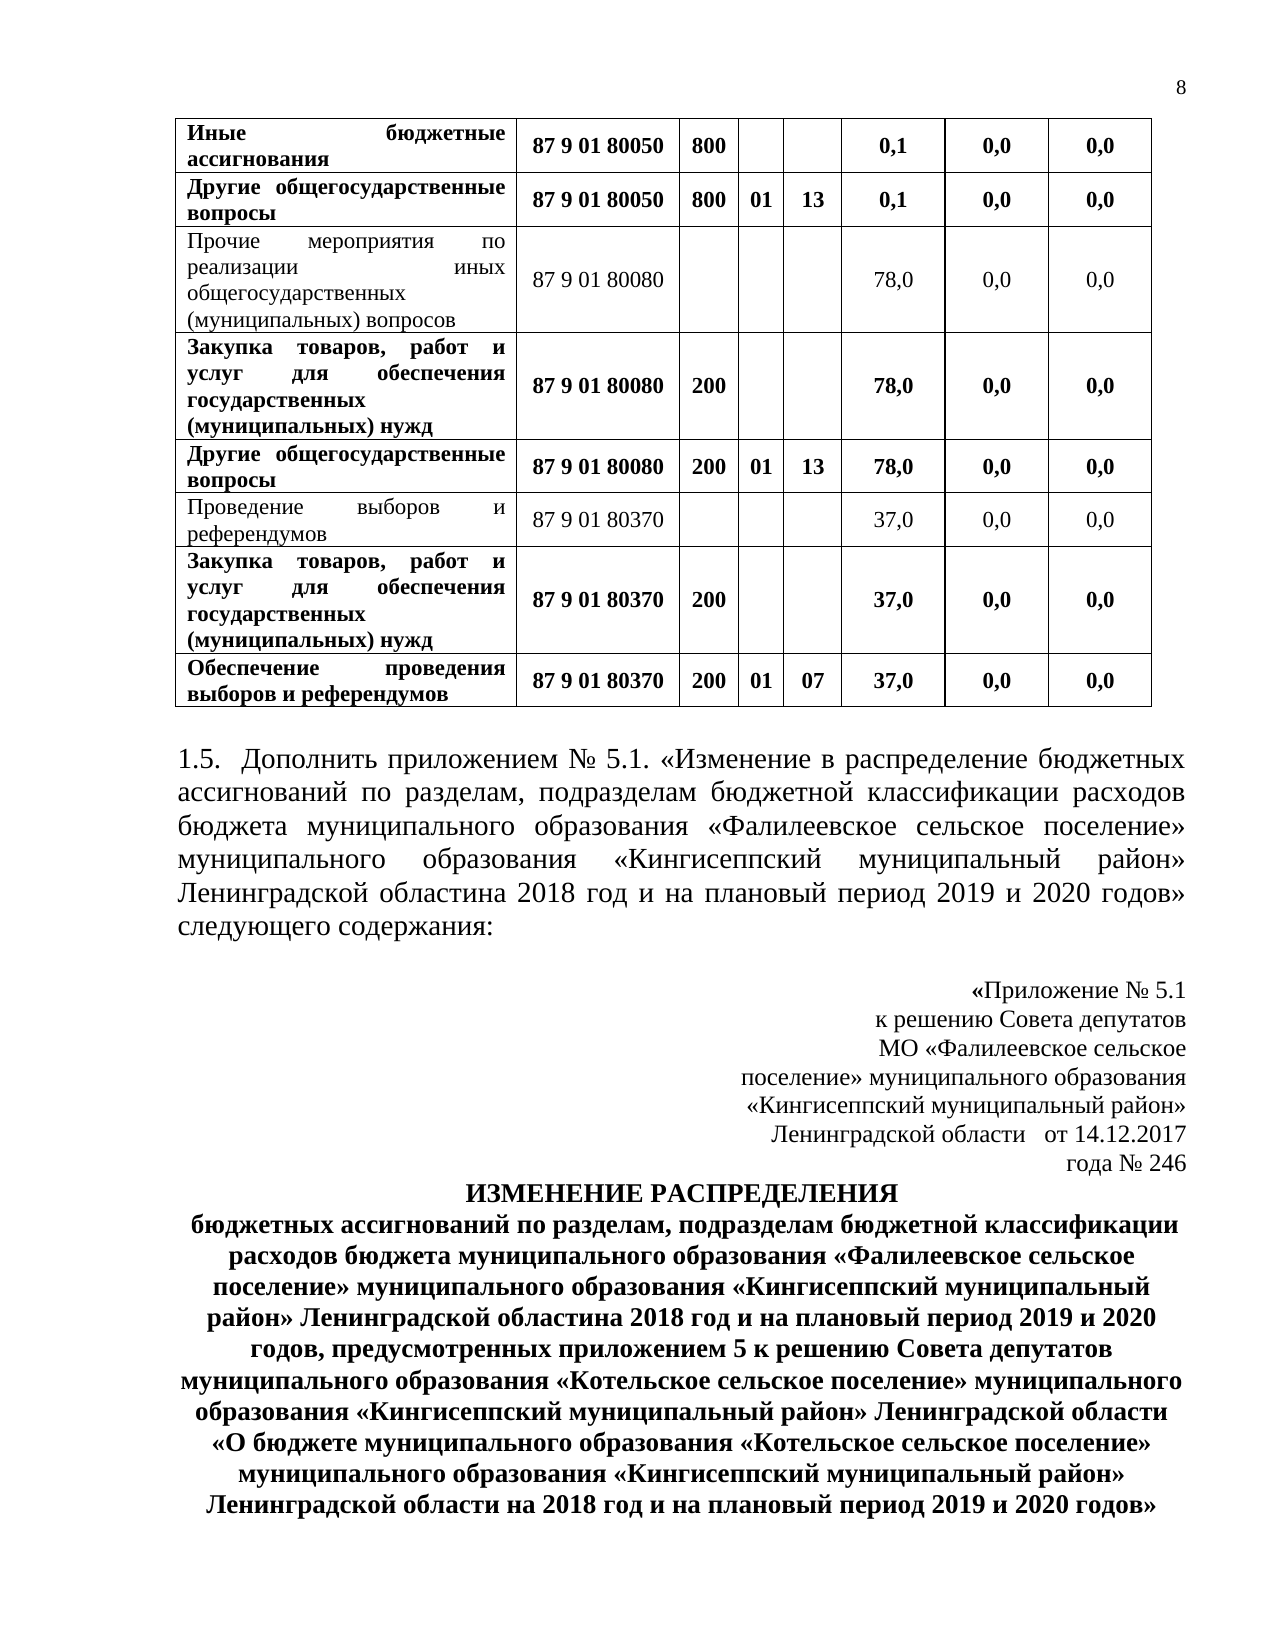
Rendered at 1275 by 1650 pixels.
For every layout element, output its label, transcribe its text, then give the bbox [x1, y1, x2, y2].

table_cell Другие общегосударственные вопросы [176, 440, 516, 492]
table_cell 200 [680, 547, 738, 652]
table_cell [784, 547, 841, 652]
table_cell 0,0 [946, 173, 1048, 226]
table_cell [739, 547, 783, 652]
table_cell 87 9 01 80370 [517, 547, 679, 652]
table_cell 87 9 01 80370 [517, 493, 679, 546]
table_cell 78,0 [842, 333, 944, 438]
table_cell 0,0 [946, 227, 1048, 332]
table_cell 0,1 [842, 119, 944, 172]
table_cell 13 [784, 173, 841, 226]
table_cell 87 9 01 80080 [517, 333, 679, 438]
table_cell [739, 333, 783, 438]
text «Приложение № 5.1 [177, 976, 1186, 1004]
table_cell 0,1 [842, 173, 944, 226]
table_cell 0,0 [1049, 119, 1151, 172]
table_cell [784, 119, 841, 172]
table_cell 37,0 [842, 654, 944, 706]
table_cell 07 [784, 654, 841, 706]
table_cell [680, 493, 738, 546]
table_cell 0,0 [946, 654, 1048, 706]
table_cell 0,0 [1049, 654, 1151, 706]
table_cell 0,0 [1049, 547, 1151, 652]
table_cell 200 [680, 333, 738, 438]
table_cell 0,0 [1049, 227, 1151, 332]
table_cell 01 [739, 440, 783, 492]
table_cell Проведение выборов и референдумов [176, 493, 516, 546]
table_cell 200 [680, 440, 738, 492]
text к решению Совета депутатов [177, 1004, 1186, 1033]
table_cell 800 [680, 173, 738, 226]
table_cell 0,0 [1049, 493, 1151, 546]
table_cell 0,0 [946, 119, 1048, 172]
table_cell 0,0 [946, 547, 1048, 652]
table_cell 87 9 01 80080 [517, 227, 679, 332]
table_cell 37,0 [842, 547, 944, 652]
table_cell 37,0 [842, 493, 944, 546]
table_cell 0,0 [1049, 333, 1151, 438]
table_cell [739, 119, 783, 172]
text 1.5. Дополнить приложением № 5.1. «Изменение в распределение бюджетных ассигнований по разделам, подразделам бюджетной классификации расходов бюджета муниципального образования «Фалилеевское сельское поселение» муниципального образования «Кингисеппский муниципальный район» Ленинградской областина 2018 год и на плановый период 2019 и 2020 годов» следующего содержания: [177, 741, 1186, 942]
table_cell 800 [680, 119, 738, 172]
table_cell Другие общегосударственные вопросы [176, 173, 516, 226]
table_cell Прочие мероприятия по реализации иных общегосударственных (муниципальных) вопросов [176, 227, 516, 332]
table_cell 0,0 [1049, 440, 1151, 492]
table_cell 01 [739, 173, 783, 226]
table_cell 87 9 01 80080 [517, 440, 679, 492]
table_cell 78,0 [842, 227, 944, 332]
table_cell 87 9 01 80050 [517, 119, 679, 172]
table_cell [784, 333, 841, 438]
table_cell Обеспечение проведения выборов и референдумов [176, 654, 516, 706]
text МО «Фалилеевское сельское поселение» муниципального образования «Кингисеппский муниципальный район» Ленинградской области от 14.12.2017 года № 246 [738, 1033, 1186, 1177]
table_cell Закупка товаров, работ и услуг для обеспечения государственных (муниципальных) нужд [176, 547, 516, 652]
table_cell 200 [680, 654, 738, 706]
table_cell 13 [784, 440, 841, 492]
table_cell Закупка товаров, работ и услуг для обеспечения государственных (муниципальных) нужд [176, 333, 516, 438]
table_cell 0,0 [1049, 173, 1151, 226]
text ИЗМЕНЕНИЕ РАСПРЕДЕЛЕНИЯ бюджетных ассигнований по разделам, подразделам бюджетной классификации расходов бюджета муниципального образования «Фалилеевское сельское поселение» муниципального образования «Кингисеппский муниципальный район» Ленинградской областина 2018 год и на плановый период 2019 и 2020 годов, предусмотренных приложением 5 к решению Совета депутатов муниципального образования «Котельское сельское поселение» муниципального образования «Кингисеппский муниципальный район» Ленинградской области «О бюджете муниципального образования «Котельское сельское поселение» муниципального образования «Кингисеппский муниципальный район» Ленинградской области на 2018 год и на плановый период 2019 и 2020 годов» [177, 1177, 1186, 1519]
table_cell 87 9 01 80050 [517, 173, 679, 226]
table_cell [739, 493, 783, 546]
table_cell 0,0 [946, 493, 1048, 546]
table_cell [784, 227, 841, 332]
table_cell [739, 227, 783, 332]
table_cell [784, 493, 841, 546]
table_cell Иные бюджетные ассигнования [176, 119, 516, 172]
table_cell 87 9 01 80370 [517, 654, 679, 706]
table_cell 78,0 [842, 440, 944, 492]
table_cell 0,0 [946, 333, 1048, 438]
table_cell 01 [739, 654, 783, 706]
table_cell 0,0 [946, 440, 1048, 492]
table_cell [680, 227, 738, 332]
